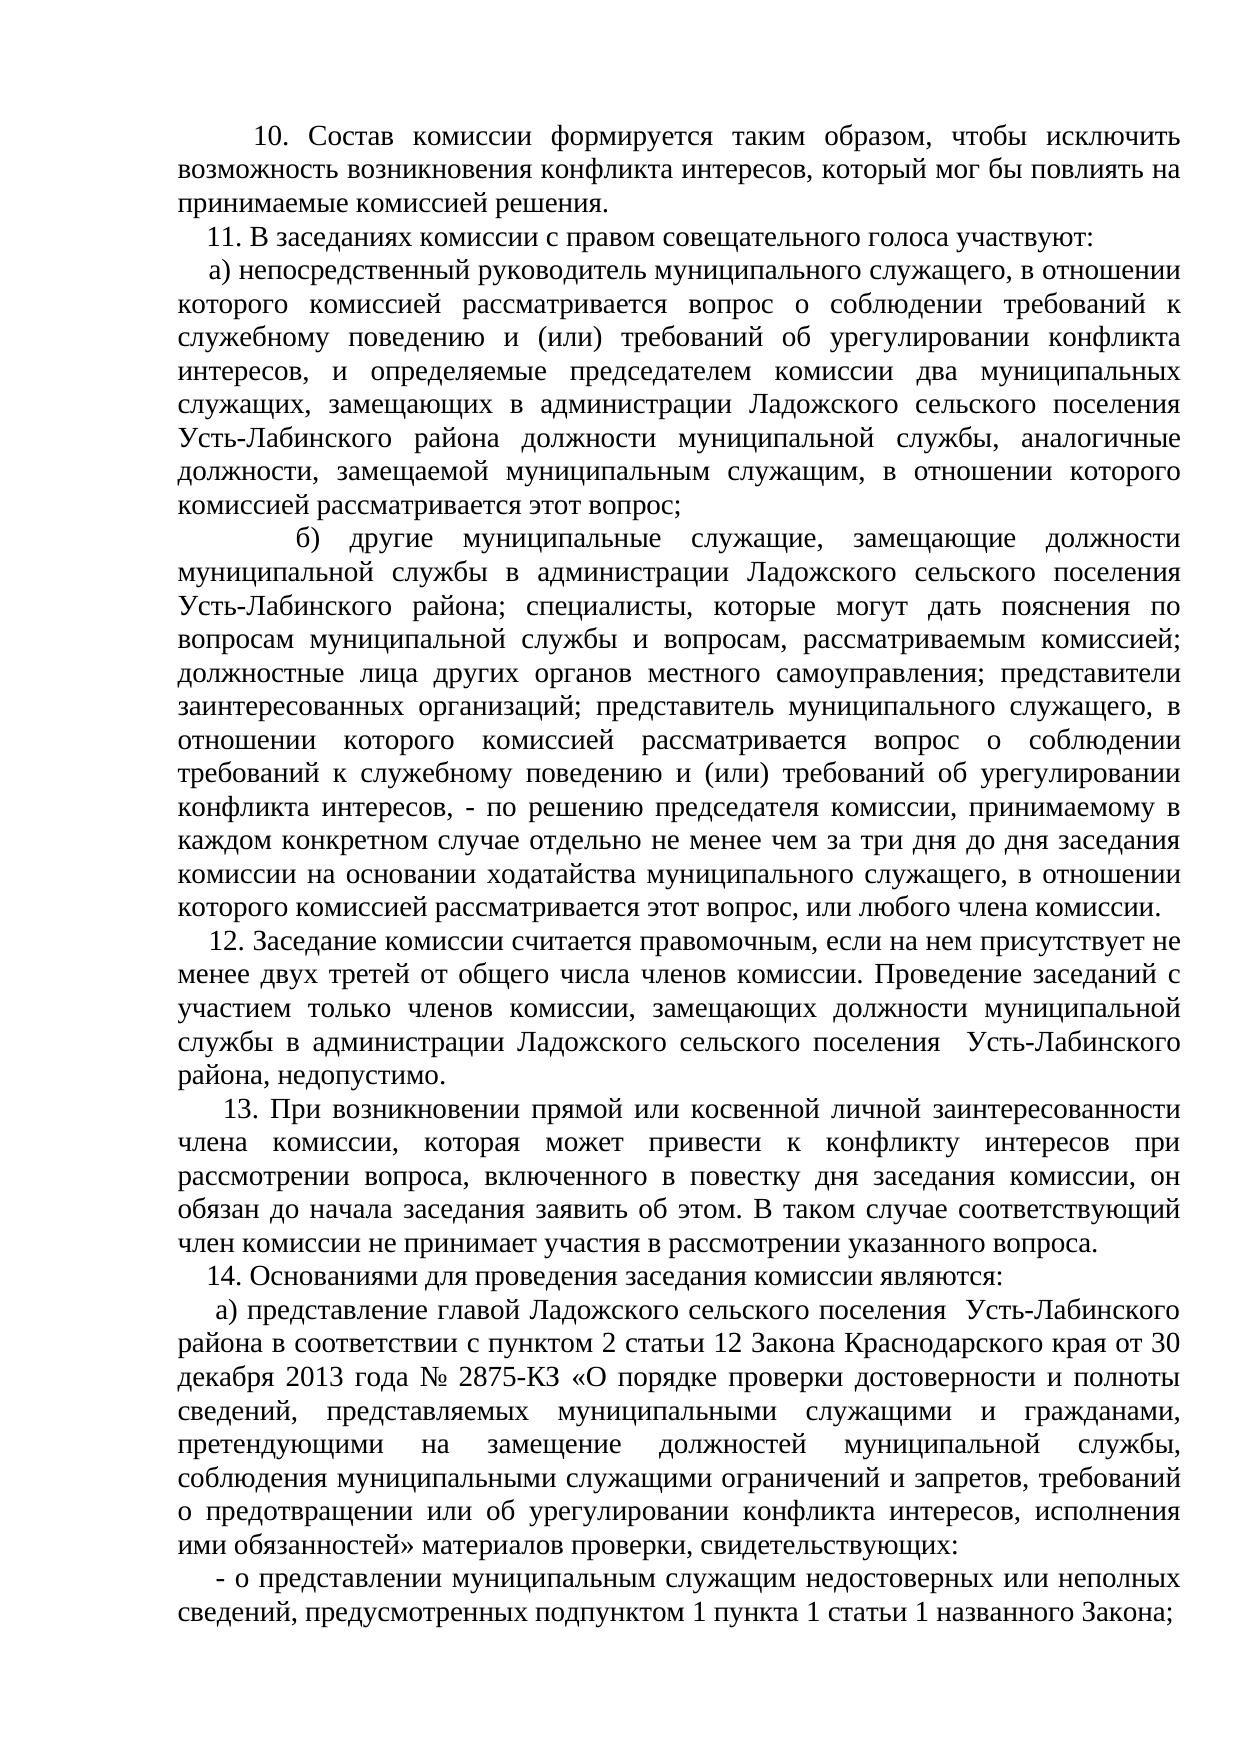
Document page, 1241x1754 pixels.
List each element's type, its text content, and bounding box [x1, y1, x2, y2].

text а) представление главой Ладожского сельского поселения Усть-Лабинского района в соответствии с пунктом 2 статьи 12 Закона Краснодарского края от 30 декабря 2013 года № 2875-КЗ «О порядке проверки достоверности и полноты сведений, представляемых муниципальными служащими и гражданами, претендующими на замещение должностей муниципальной службы, соблюдения муниципальными служащими ограничений и запретов, требований о предотвращении или об урегулировании конфликта интересов, исполнения ими обязанностей» материалов проверки, свидетельствующих: [177, 1292, 1181, 1560]
text б) другие муниципальные служащие, замещающие должности муниципальной службы в администрации Ладожского сельского поселения Усть-Лабинского района; специалисты, которые могут дать пояснения по вопросам муниципальной службы и вопросам, рассматриваемым комиссией; должностные лица других органов местного самоуправления; представители заинтересованных организаций; представитель муниципального служащего, в отношении которого комиссией рассматривается вопрос о соблюдении требований к служебному поведению и (или) требований об урегулировании конфликта интересов, - по решению председателя комиссии, принимаемому в каждом конкретном случае отдельно не менее чем за три дня до дня заседания комиссии на основании ходатайства муниципального служащего, в отношении которого комиссией рассматривается этот вопрос, или любого члена комиссии. [177, 521, 1181, 923]
text 13. При возникновении прямой или косвенной личной заинтересованности члена комиссии, которая может привести к конфликту интересов при рассмотрении вопроса, включенного в повестку дня заседания комиссии, он обязан до начала заседания заявить об этом. В таком случае соответствующий член комиссии не принимает участия в рассмотрении указанного вопроса. [177, 1091, 1181, 1258]
text а) непосредственный руководитель муниципального служащего, в отношении которого комиссией рассматривается вопрос о соблюдении требований к служебному поведению и (или) требований об урегулировании конфликта интересов, и определяемые председателем комиссии два муниципальных служащих, замещающих в администрации Ладожского сельского поселения Усть-Лабинского района должности муниципальной службы, аналогичные должности, замещаемой муниципальным служащим, в отношении которого комиссией рассматривается этот вопрос; [177, 252, 1181, 521]
text - о представлении муниципальным служащим недостоверных или неполных сведений, предусмотренных подпунктом 1 пункта 1 статьи 1 названного Закона; [177, 1560, 1181, 1627]
text 11. В заседаниях комиссии с правом совещательного голоса участвуют: [177, 219, 1181, 252]
text 14. Основаниями для проведения заседания комиссии являются: [177, 1258, 1181, 1292]
text 12. Заседание комиссии считается правомочным, если на нем присутствует не менее двух третей от общего числа членов комиссии. Проведение заседаний с участием только членов комиссии, замещающих должности муниципальной службы в администрации Ладожского сельского поселения Усть-Лабинского района, недопустимо. [177, 923, 1181, 1091]
text 10. Состав комиссии формируется таким образом, чтобы исключить возможность возникновения конфликта интересов, который мог бы повлиять на принимаемые комиссией решения. [177, 118, 1181, 219]
